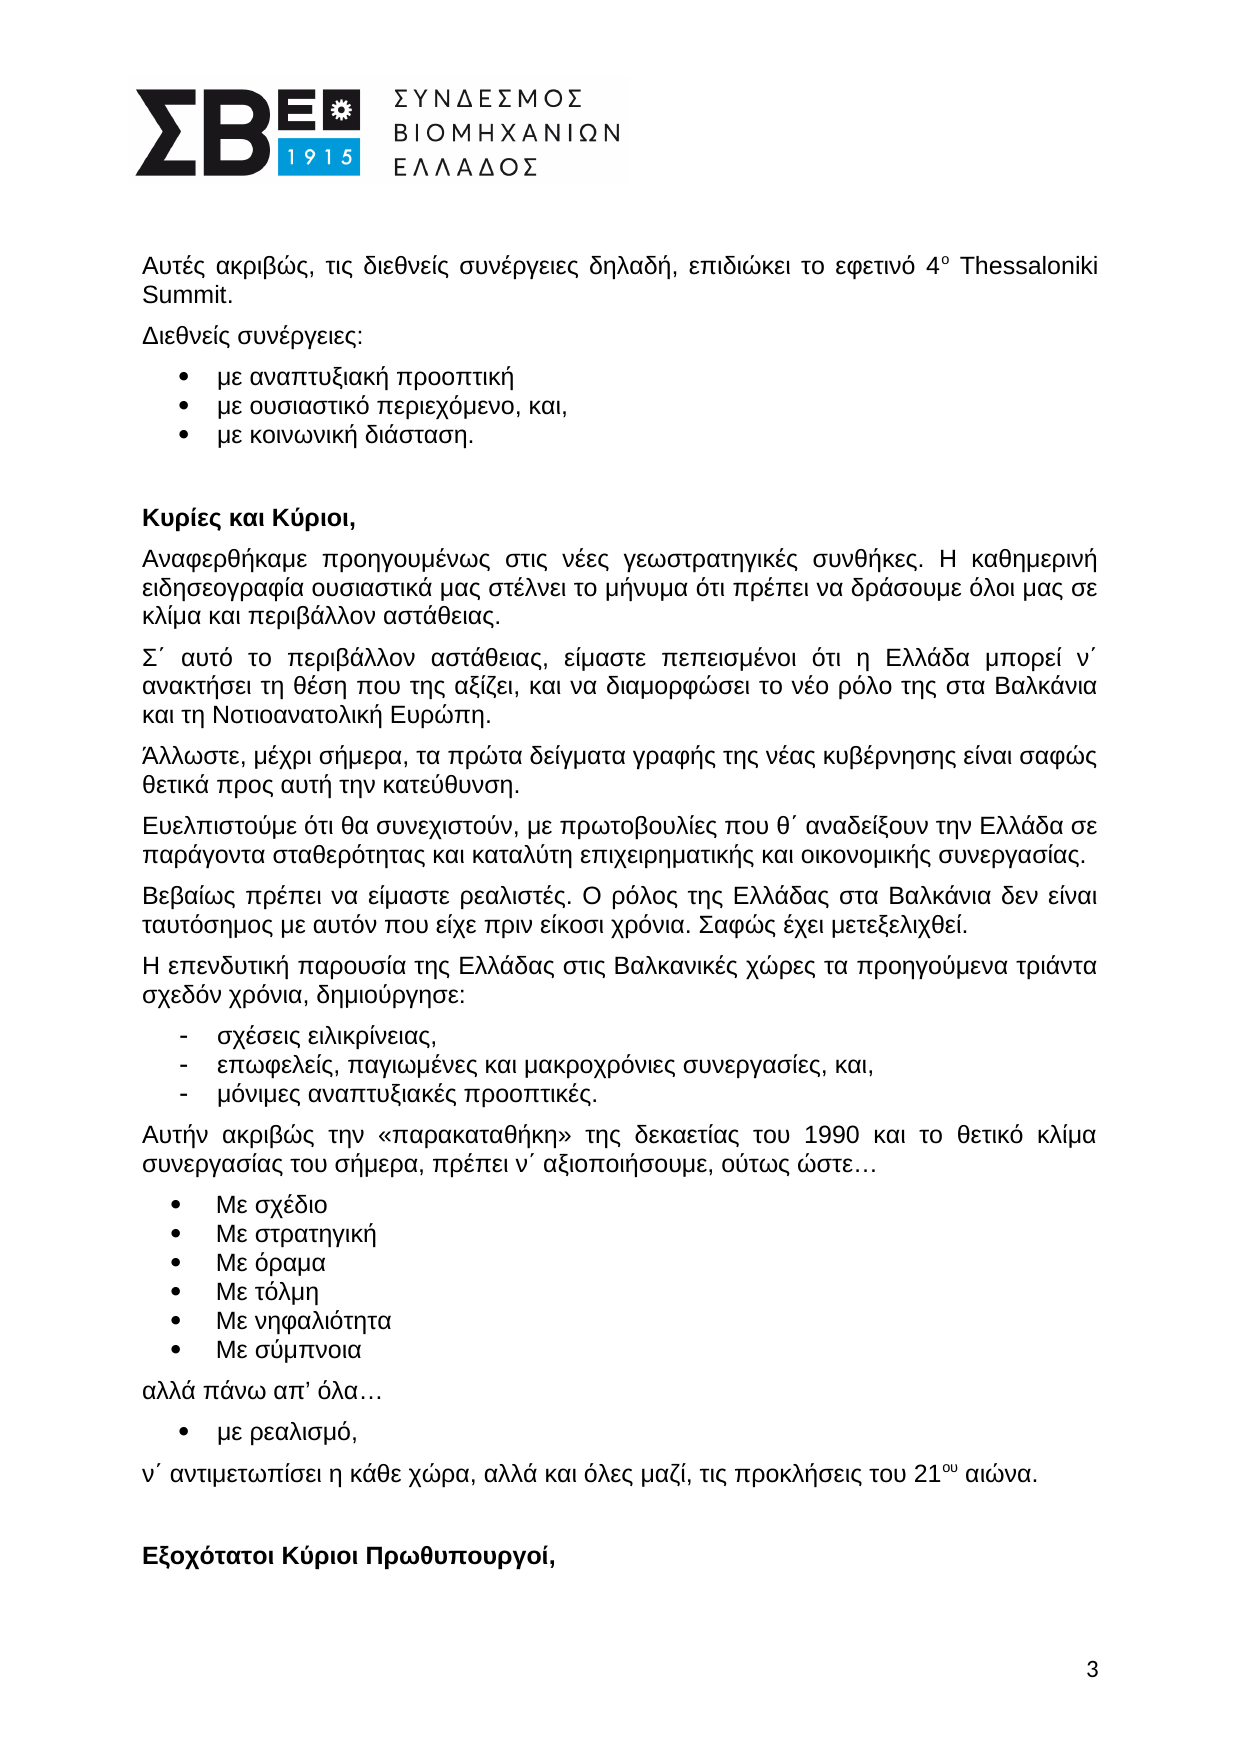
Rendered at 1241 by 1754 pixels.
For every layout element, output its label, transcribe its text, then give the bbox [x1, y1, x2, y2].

list Με όραμα [171, 1248, 1098, 1277]
list σχέσεις ειλικρίνειας, [179, 1021, 1098, 1050]
text Σ΄ αυτό το περιβάλλον αστάθειας, είμαστε πεπεισμένοι ότι η Ελλάδα μπορεί ν΄ ανακτήσει τη θέση που της αξίζει, και να διαμορφώσει το νέο ρόλο της στα Βαλκάνια και τη Νοτιοανατολική Ευρώπη. [142, 643, 1098, 729]
text Κυρίες και Κύριοι, [142, 503, 1098, 531]
text Διεθνείς συνέργειες: [142, 321, 1098, 350]
text Βεβαίως πρέπει να είμαστε ρεαλιστές. Ο ρόλος της Ελλάδας στα Βαλκάνια δεν είναι ταυτόσημος με αυτόν που είχε πριν είκοσι χρόνια. Σαφώς έχει μετεξελιχθεί. [142, 881, 1098, 939]
list μόνιμες αναπτυξιακές προοπτικές. [179, 1079, 1098, 1108]
text Άλλωστε, μέχρι σήμερα, τα πρώτα δείγματα γραφής της νέας κυβέρνησης είναι σαφώς θετικά προς αυτή την κατεύθυνση. [142, 741, 1098, 799]
list Με νηφαλιότητα [171, 1306, 1098, 1335]
list Με στρατηγική [171, 1219, 1098, 1248]
text ν΄ αντιμετωπίσει η κάθε χώρα, αλλά και όλες μαζί, τις προκλήσεις του 21ου αιώνα. [142, 1459, 1098, 1487]
list Με τόλμη [171, 1277, 1098, 1306]
text Εξοχότατοι Κύριοι Πρωθυπουργοί, [142, 1541, 1098, 1570]
text Αυτές ακριβώς, τις διεθνείς συνέργειες δηλαδή, επιδιώκει το εφετινό 4ο Thessaloniki Summit. [142, 251, 1098, 308]
text Αυτήν ακριβώς την «παρακαταθήκη» της δεκαετίας του 1990 και το θετικό κλίμα συνεργασίας του σήμερα, πρέπει ν΄ αξιοποιήσουμε, ούτως ώστε… [142, 1120, 1098, 1178]
list Με σχέδιο [171, 1190, 1098, 1219]
list με ουσιαστικό περιεχόμενο, και, [179, 391, 1098, 420]
text Η επενδυτική παρουσία της Ελλάδας στις Βαλκανικές χώρες τα προηγούμενα τριάντα σχεδόν χρόνια, δημιούργησε: [142, 951, 1098, 1009]
text Αναφερθήκαμε προηγουμένως στις νέες γεωστρατηγικές συνθήκες. Η καθημερινή ειδησεογραφία ουσιαστικά μας στέλνει το μήνυμα ότι πρέπει να δράσουμε όλοι μας σε κλίμα και περιβάλλον αστάθειας. [142, 544, 1098, 630]
list με αναπτυξιακή προοπτική [179, 362, 1098, 391]
picture [127, 76, 629, 183]
list Με σύμπνοια [171, 1335, 1098, 1363]
text αλλά πάνω απ’ όλα… [142, 1376, 1098, 1405]
text Ευελπιστούμε ότι θα συνεχιστούν, με πρωτοβουλίες που θ΄ αναδείξουν την Ελλάδα σε παράγοντα σταθερότητας και καταλύτη επιχειρηματικής και οικονομικής συνεργασίας. [142, 811, 1098, 869]
list με κοινωνική διάσταση. [179, 420, 1098, 449]
list επωφελείς, παγιωμένες και μακροχρόνιες συνεργασίες, και, [179, 1050, 1098, 1079]
list με ρεαλισμό, [179, 1417, 1098, 1446]
